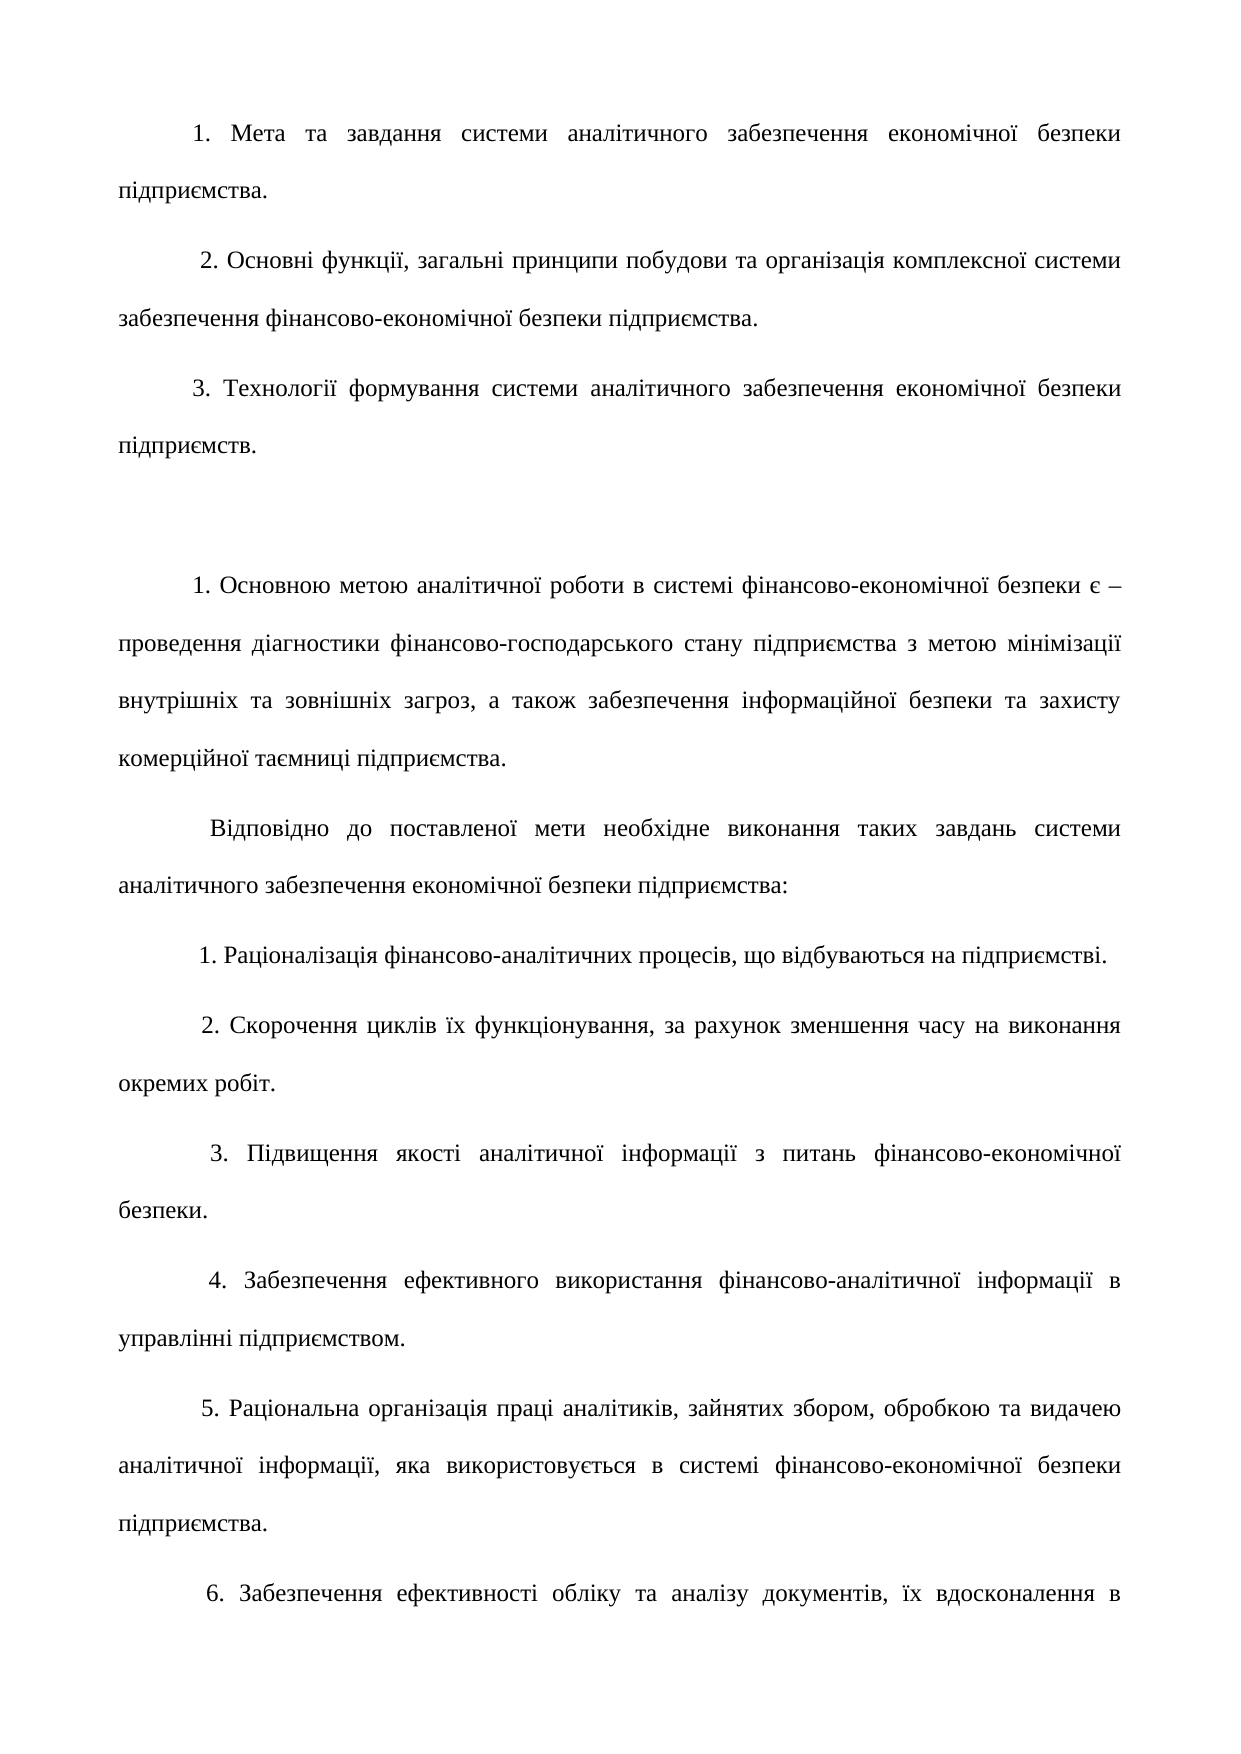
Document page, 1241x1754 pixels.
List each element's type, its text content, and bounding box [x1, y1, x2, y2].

text 1. Раціоналізація фінансово-аналітичних процесів, що відбуваються на підприємстві. [118, 941, 1122, 969]
text 3. Підвищення якості аналітичної інформації з питань фінансово-економічної безпеки. [118, 1138, 1122, 1224]
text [118, 1578, 1122, 1607]
text 5. Раціональна організація праці аналітиків, зайнятих збором, обробкою та видачею аналітичної інформації, яка використовується в системі фінансово-економічної безпеки підприємства. [118, 1393, 1122, 1537]
text 2. Скорочення циклів їх функціонування, за рахунок зменшення часу на виконання окремих робіт. [118, 1011, 1122, 1097]
text Відповідно до поставленої мети необхідне виконання таких завдань системи аналітичного забезпечення економічної безпеки підприємства: [118, 813, 1122, 899]
text 3. Технології формування системи аналітичного забезпечення економічної безпеки підприємств. [118, 373, 1122, 459]
text 4. Забезпечення ефективного використання фінансово-аналітичної інформації в управлінні підприємством. [118, 1266, 1122, 1352]
text 2. Основні функції, загальні принципи побудови та організація комплексної системи забезпечення фінансово-економічної безпеки підприємства. [118, 246, 1122, 332]
text 1. Мета та завдання системи аналітичного забезпечення економічної безпеки підприємства. [118, 118, 1122, 204]
text 1. Основною метою аналітичної роботи в системі фінансово-економічної безпеки є – проведення діагностики фінансово-господарського стану підприємства з метою мінімізації внутрішніх та зовнішніх загроз, а також забезпечення інформаційної безпеки та захисту комерційної таємниці підприємства. [118, 571, 1122, 772]
